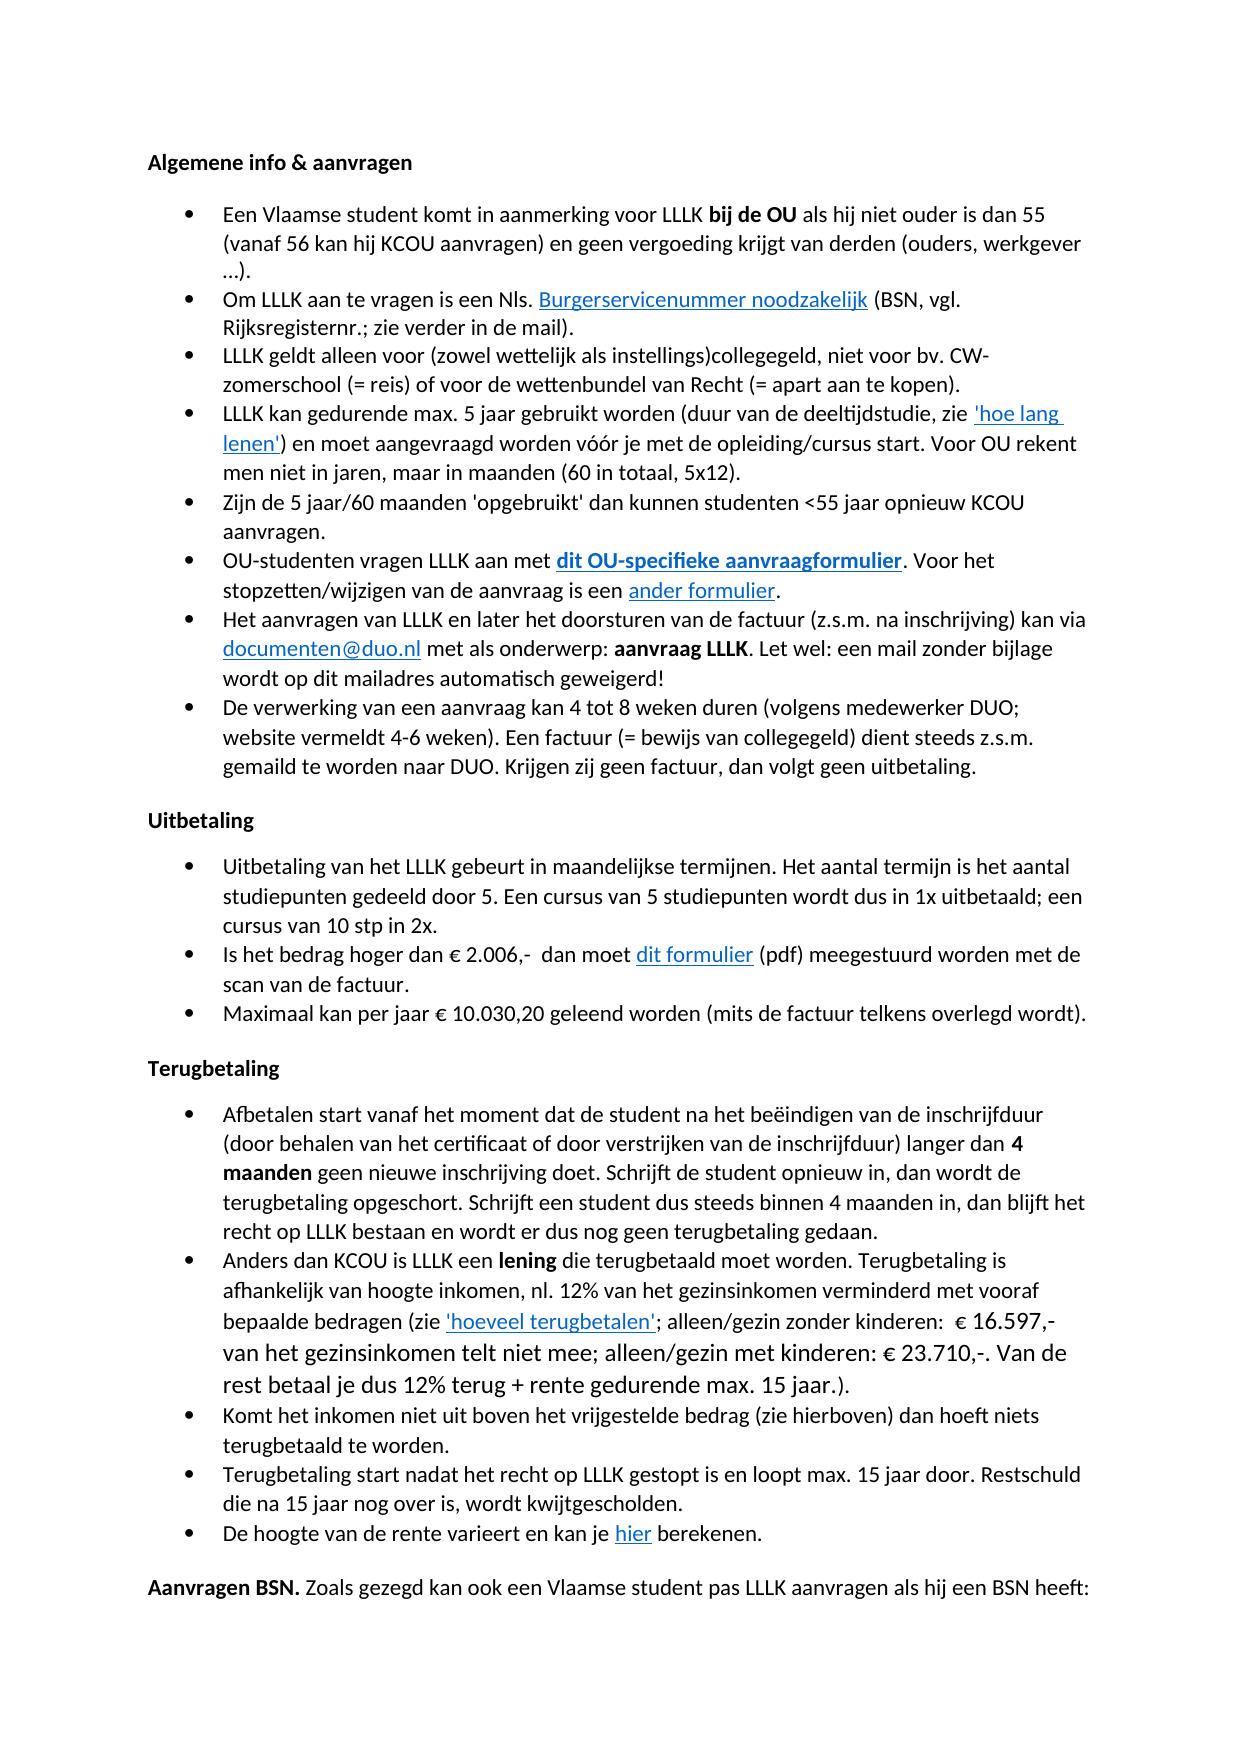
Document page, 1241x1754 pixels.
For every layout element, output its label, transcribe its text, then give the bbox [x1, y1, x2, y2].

list Het aanvragen van LLLK en later het doorsturen van de factuur (z.s.m. na inschrijving) kan via documenten@duo.nl met als onderwerp: aanvraag LLLK. Let wel: een mail zonder bijlage wordt op dit mailadres automatisch geweigerd! [185, 605, 1093, 692]
text Terugbetaling [148, 1054, 1093, 1082]
list Terugbetaling start nadat het recht op LLLK gestopt is en loopt max. 15 jaar door. Restschuld die na 15 jaar nog over is, wordt kwijtgescholden. [185, 1460, 1093, 1517]
text Uitbetaling [148, 806, 1093, 834]
list Anders dan KCOU is LLLK een lening die terugbetaald moet worden. Terugbetaling is afhankelijk van hoogte inkomen, nl. 12% van het gezinsinkomen verminderd met vooraf bepaalde bedragen (zie 'hoeveel terugbetalen'; alleen/gezin zonder kinderen: € 16.597,- van het gezinsinkomen telt niet mee; alleen/gezin met kinderen: € 23.710,-. Van de rest betaal je dus 12% terug + rente gedurende max. 15 jaar.). [185, 1247, 1093, 1400]
list De hoogte van de rente varieert en kan je hier berekenen. [185, 1519, 1093, 1547]
list LLLK kan gedurende max. 5 jaar gebruikt worden (duur van de deeltijdstudie, zie 'hoe lang lenen') en moet aangevraagd worden vóór je met de opleiding/cursus start. Voor OU rekent men niet in jaren, maar in maanden (60 in totaal, 5x12). [185, 399, 1093, 486]
text Algemene info & aanvragen [148, 148, 1093, 176]
list OU-studenten vragen LLLK aan met dit OU-specifieke aanvraagformulier. Voor het stopzetten/wijzigen van de aanvraag is een ander formulier. [185, 546, 1093, 604]
list LLLK geldt alleen voor (zowel wettelijk als instellings)collegegeld, niet voor bv. CW-zomerschool (= reis) of voor de wettenbundel van Recht (= apart aan te kopen). [185, 341, 1093, 398]
text Aanvragen BSN. Zoals gezegd kan ook een Vlaamse student pas LLLK aanvragen als hij een BSN heeft: [148, 1573, 1093, 1601]
list Uitbetaling van het LLLK gebeurt in maandelijkse termijnen. Het aantal termijn is het aantal studiepunten gedeeld door 5. Een cursus van 5 studiepunten wordt dus in 1x uitbetaald; een cursus van 10 stp in 2x. [185, 852, 1093, 939]
list Komt het inkomen niet uit boven het vrijgestelde bedrag (zie hierboven) dan hoeft niets terugbetaald te worden. [185, 1401, 1093, 1459]
list Is het bedrag hoger dan € 2.006,- dan moet dit formulier (pdf) meegestuurd worden met de scan van de factuur. [185, 941, 1093, 998]
list Om LLLK aan te vragen is een Nls. Burgerservicenummer noodzakelijk (BSN, vgl. Rijksregisternr.; zie verder in de mail). [185, 285, 1093, 341]
list De verwerking van een aanvraag kan 4 tot 8 weken duren (volgens medewerker DUO; website vermeldt 4-6 weken). Een factuur (= bewijs van collegegeld) dient steeds z.s.m. gemaild te worden naar DUO. Krijgen zij geen factuur, dan volgt geen uitbetaling. [185, 693, 1093, 780]
list Een Vlaamse student komt in aanmerking voor LLLK bij de OU als hij niet ouder is dan 55 (vanaf 56 kan hij KCOU aanvragen) en geen vergoeding krijgt van derden (ouders, werkgever …). [185, 201, 1093, 285]
list Afbetalen start vanaf het moment dat de student na het beëindigen van de inschrijfduur (door behalen van het certificaat of door verstrijken van de inschrijfduur) langer dan 4 maanden geen nieuwe inschrijving doet. Schrijft de student opnieuw in, dan wordt de terugbetaling opgeschort. Schrijft een student dus steeds binnen 4 maanden in, dan blijft het recht op LLLK bestaan en wordt er dus nog geen terugbetaling gedaan. [185, 1100, 1093, 1245]
list Zijn de 5 jaar/60 maanden 'opgebruikt' dan kunnen studenten <55 jaar opnieuw KCOU aanvragen. [185, 488, 1093, 545]
list Maximaal kan per jaar € 10.030,20 geleend worden (mits de factuur telkens overlegd wordt). [185, 999, 1093, 1027]
